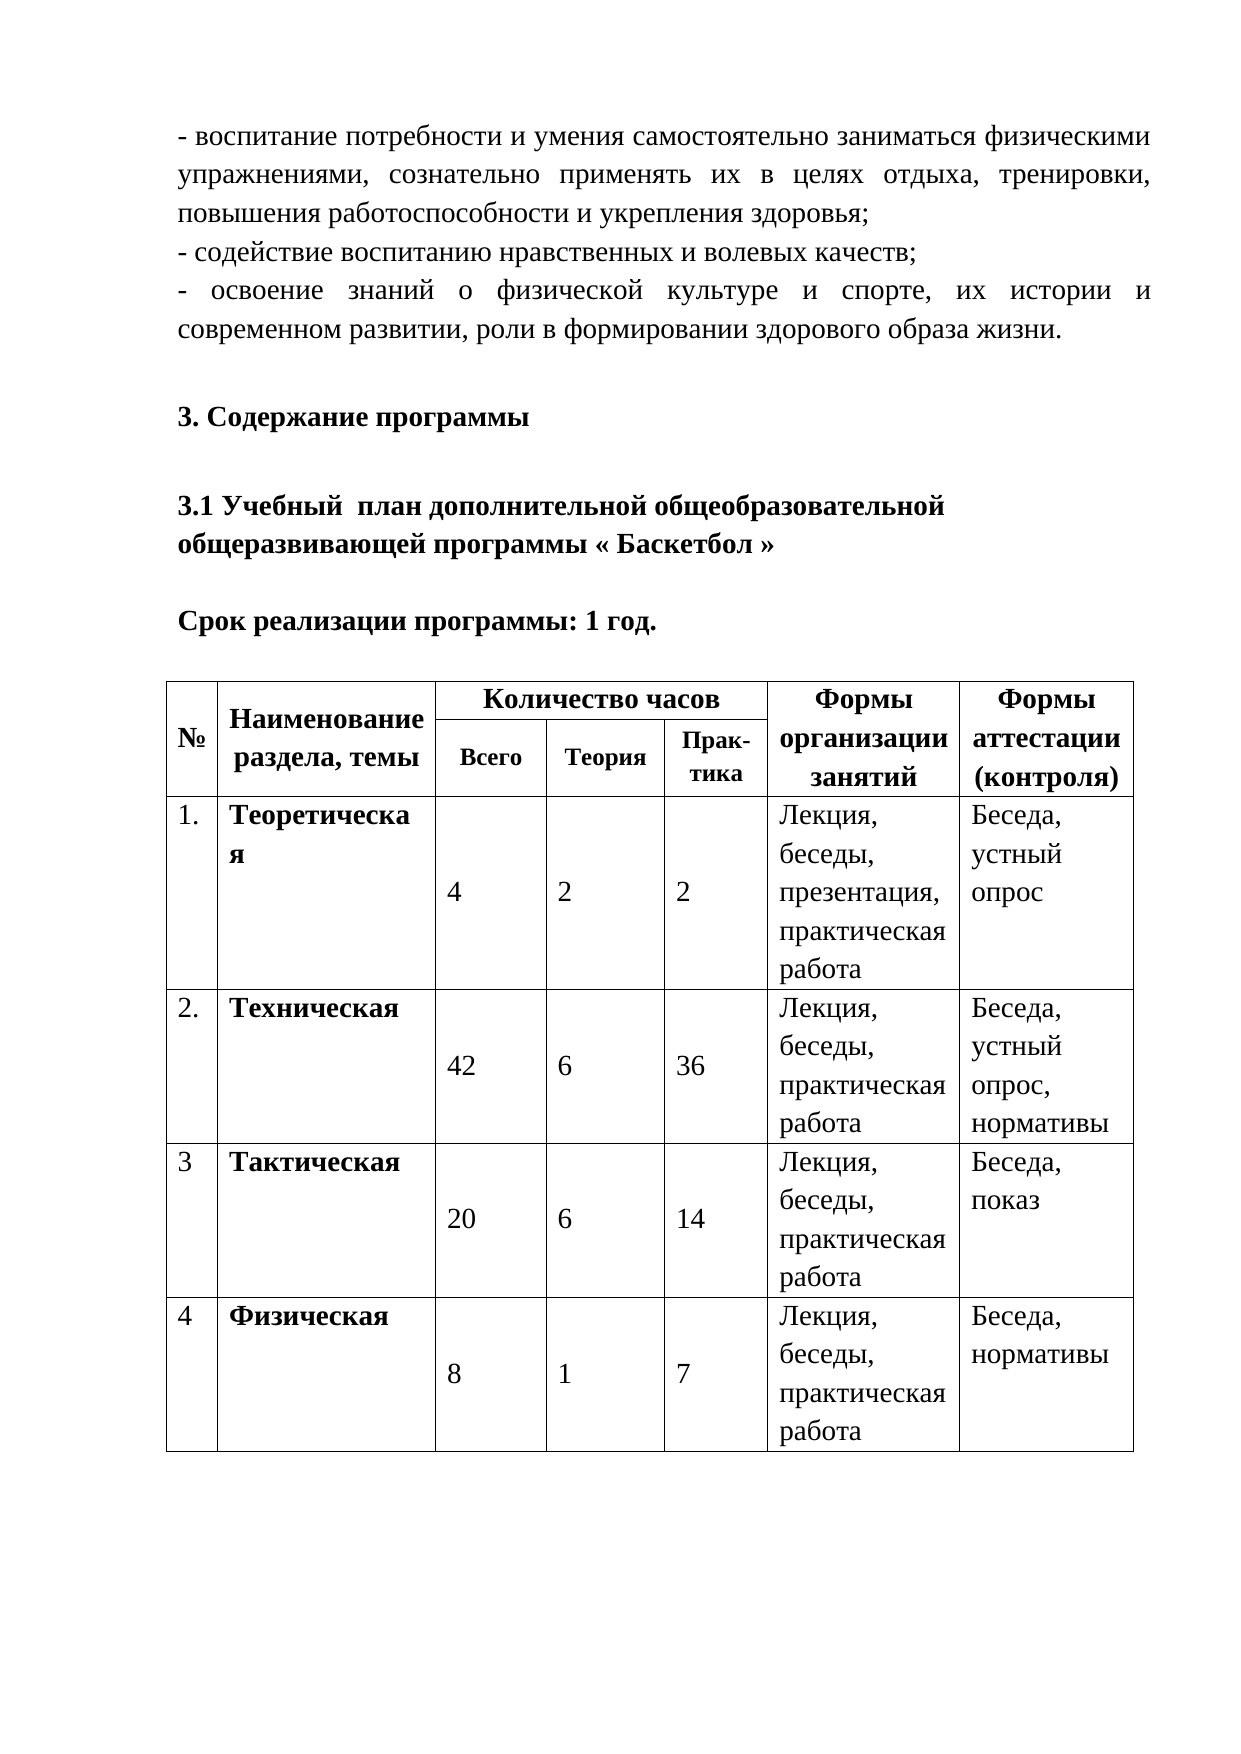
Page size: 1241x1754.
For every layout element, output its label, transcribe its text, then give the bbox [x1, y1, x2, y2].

table_cell 14 [665, 1144, 767, 1297]
table_cell 42 [436, 990, 546, 1143]
table_cell Всего [436, 720, 546, 796]
table_header Наименование раздела, темы [218, 682, 435, 796]
table_cell Лекция, беседы, практическая работа [768, 990, 959, 1143]
table_cell 36 [665, 990, 767, 1143]
table_cell 3 [167, 1144, 217, 1297]
table_cell Беседа, устный опрос, нормативы [960, 990, 1133, 1143]
table_cell 2 [547, 797, 664, 989]
text 3. Содержание программы [177, 399, 1152, 433]
table_header № [167, 682, 217, 796]
table_cell Теория [547, 720, 664, 796]
text Срок реализации программы: 1 год. [177, 603, 1152, 637]
text - содействие воспитанию нравственных и волевых качеств; [177, 234, 1152, 267]
table_header Формы организации занятий [768, 682, 959, 796]
table_cell 20 [436, 1144, 546, 1297]
table_cell 1 [547, 1298, 664, 1451]
table_cell 7 [665, 1298, 767, 1451]
table_cell Беседа, показ [960, 1144, 1133, 1297]
table_cell 2 [665, 797, 767, 989]
text 3.1 Учебный план дополнительной общеобразовательной общеразвивающей программы « Баскетбол » [177, 488, 1152, 560]
table_cell Лекция, беседы, практическая работа [768, 1144, 959, 1297]
table_cell Тактическая [218, 1144, 435, 1297]
table_cell 8 [436, 1298, 546, 1451]
table_cell 4 [167, 1298, 217, 1451]
table_cell Физическая [218, 1298, 435, 1451]
table_cell 4 [436, 797, 546, 989]
table_cell 2. [167, 990, 217, 1143]
table_header Формы аттестации (контроля) [960, 682, 1133, 796]
text - освоение знаний о физической культуре и спорте, их истории и современном развитии, роли в формировании здорового образа жизни. [177, 272, 1152, 344]
table_header Количество часов [436, 682, 767, 719]
table_cell Прак-тика [665, 720, 767, 796]
table_cell Лекция, беседы, практическая работа [768, 1298, 959, 1451]
table_cell Техническая [218, 990, 435, 1143]
table_cell Теоретическая [218, 797, 435, 989]
table_cell 6 [547, 1144, 664, 1297]
table_cell 6 [547, 990, 664, 1143]
text - воспитание потребности и умения самостоятельно заниматься физическими упражнениями, сознательно применять их в целях отдыха, тренировки, повышения работоспособности и укрепления здоровья; [177, 118, 1152, 229]
table_cell Лекция, беседы, презентация,практическая работа [768, 797, 959, 989]
table_cell Беседа, устный опрос [960, 797, 1133, 989]
table_cell Беседа, нормативы [960, 1298, 1133, 1451]
table_cell 1. [167, 797, 217, 989]
